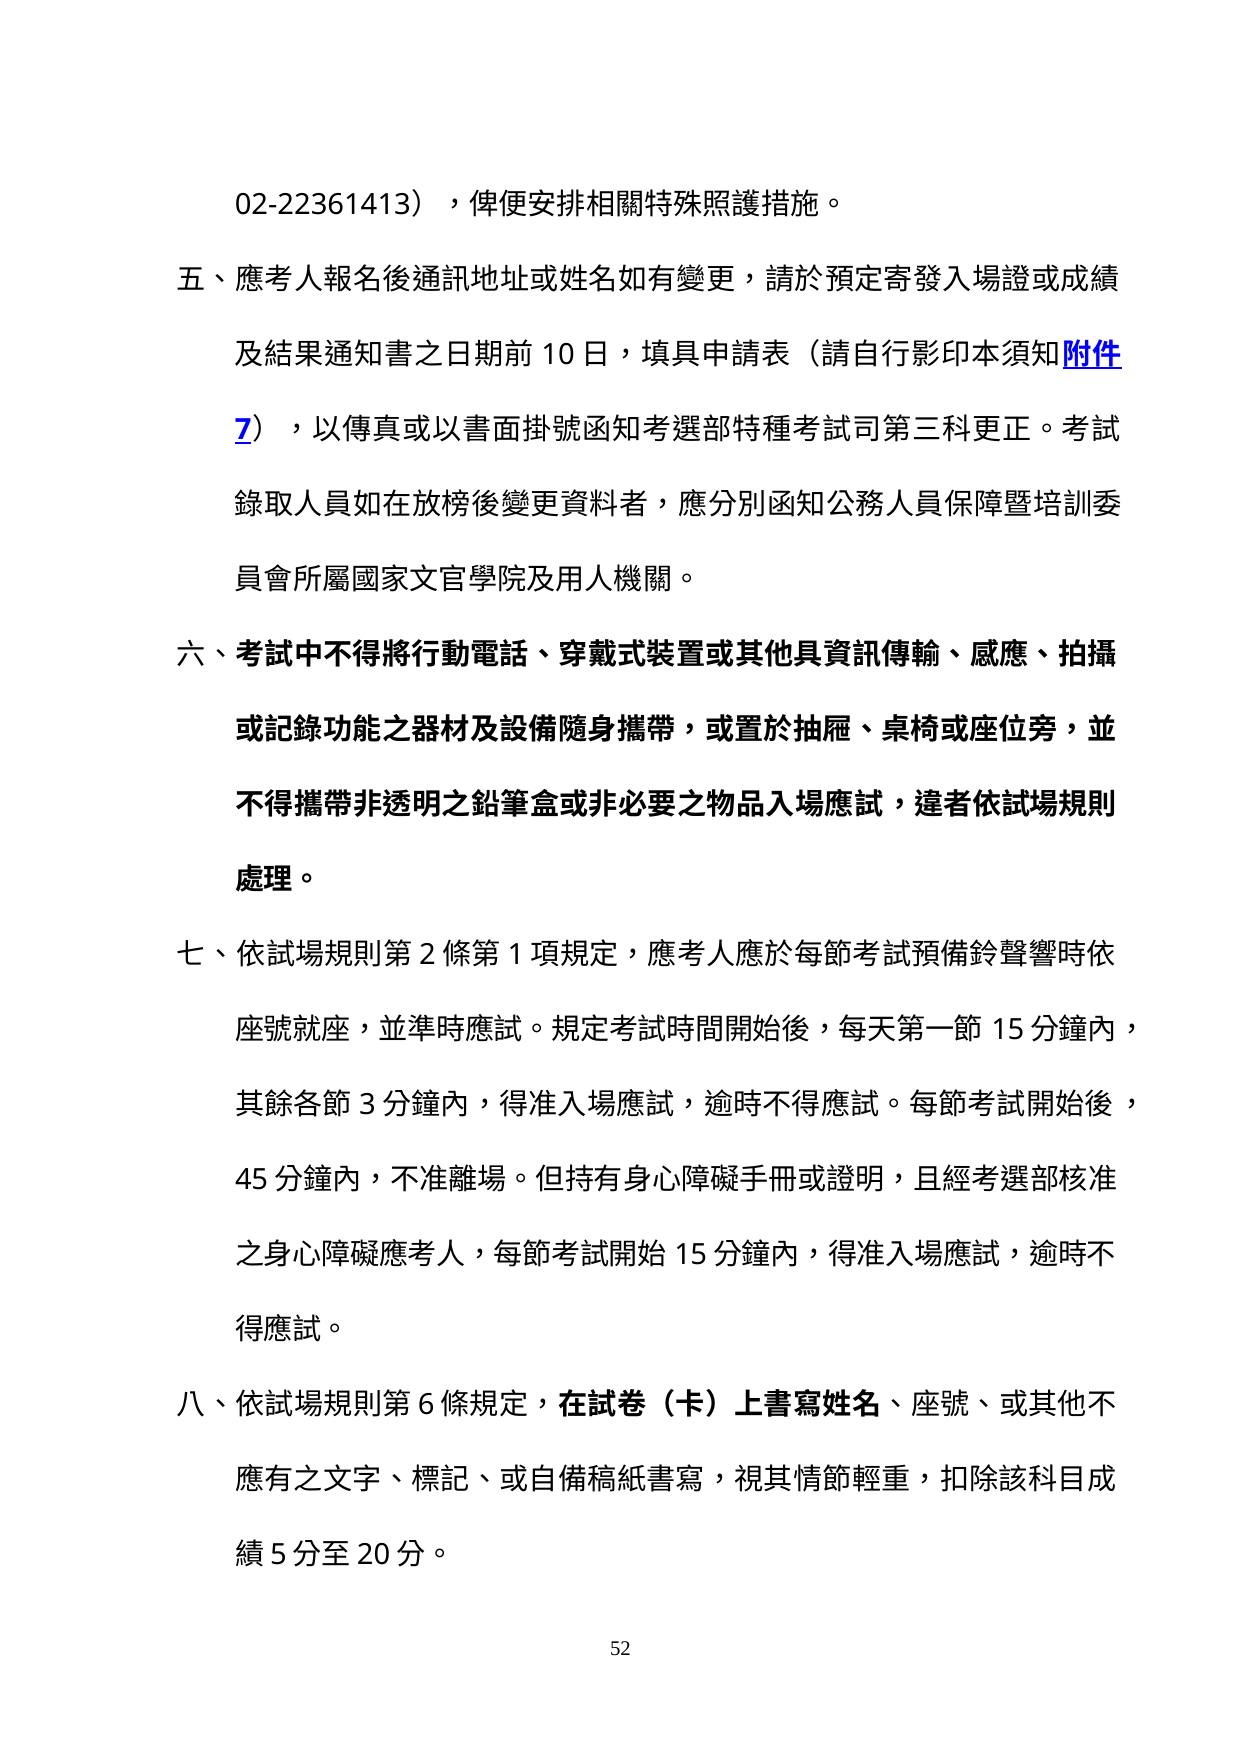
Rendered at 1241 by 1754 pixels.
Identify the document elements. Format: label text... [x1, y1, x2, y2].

text 六、考試中不得將行動電話、穿戴式裝置或其他具資訊傳輸、感應、拍攝或記錄功能之器材及設備隨身攜帶，或置於抽屜、桌椅或座位旁，並不得攜帶非透明之鉛筆盒或非必要之物品入場應試，違者依試場規則處理。 [177, 614, 1117, 914]
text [176, 164, 1122, 239]
text 七、依試場規則第2條第1項規定，應考人應於每節考試預備鈴聲響時依座號就座，並準時應試。規定考試時間開始後，每天第一節15分鐘內，其餘各節3分鐘內，得准入場應試，逾時不得應試。每節考試開始後，45分鐘內，不准離場。但持有身心障礙手冊或證明，且經考選部核准之身心障礙應考人，每節考試開始15分鐘內，得准入場應試，逾時不得應試。 [177, 914, 1117, 1364]
text 八、依試場規則第6條規定，在試卷（卡）上書寫姓名、座號、或其他不應有之文字、標記、或自備稿紙書寫，視其情節輕重，扣除該科目成績5分至20分。 [177, 1364, 1117, 1589]
text 五、應考人報名後通訊地址或姓名如有變更，請於預定寄發入場證或成績及結果通知書之日期前10日，填具申請表（請自行影印本須知附件7），以傳真或以書面掛號函知考選部特種考試司第三科更正。考試錄取人員如在放榜後變更資料者，應分別函知公務人員保障暨培訓委員會所屬國家文官學院及用人機關。 [176, 239, 1122, 614]
